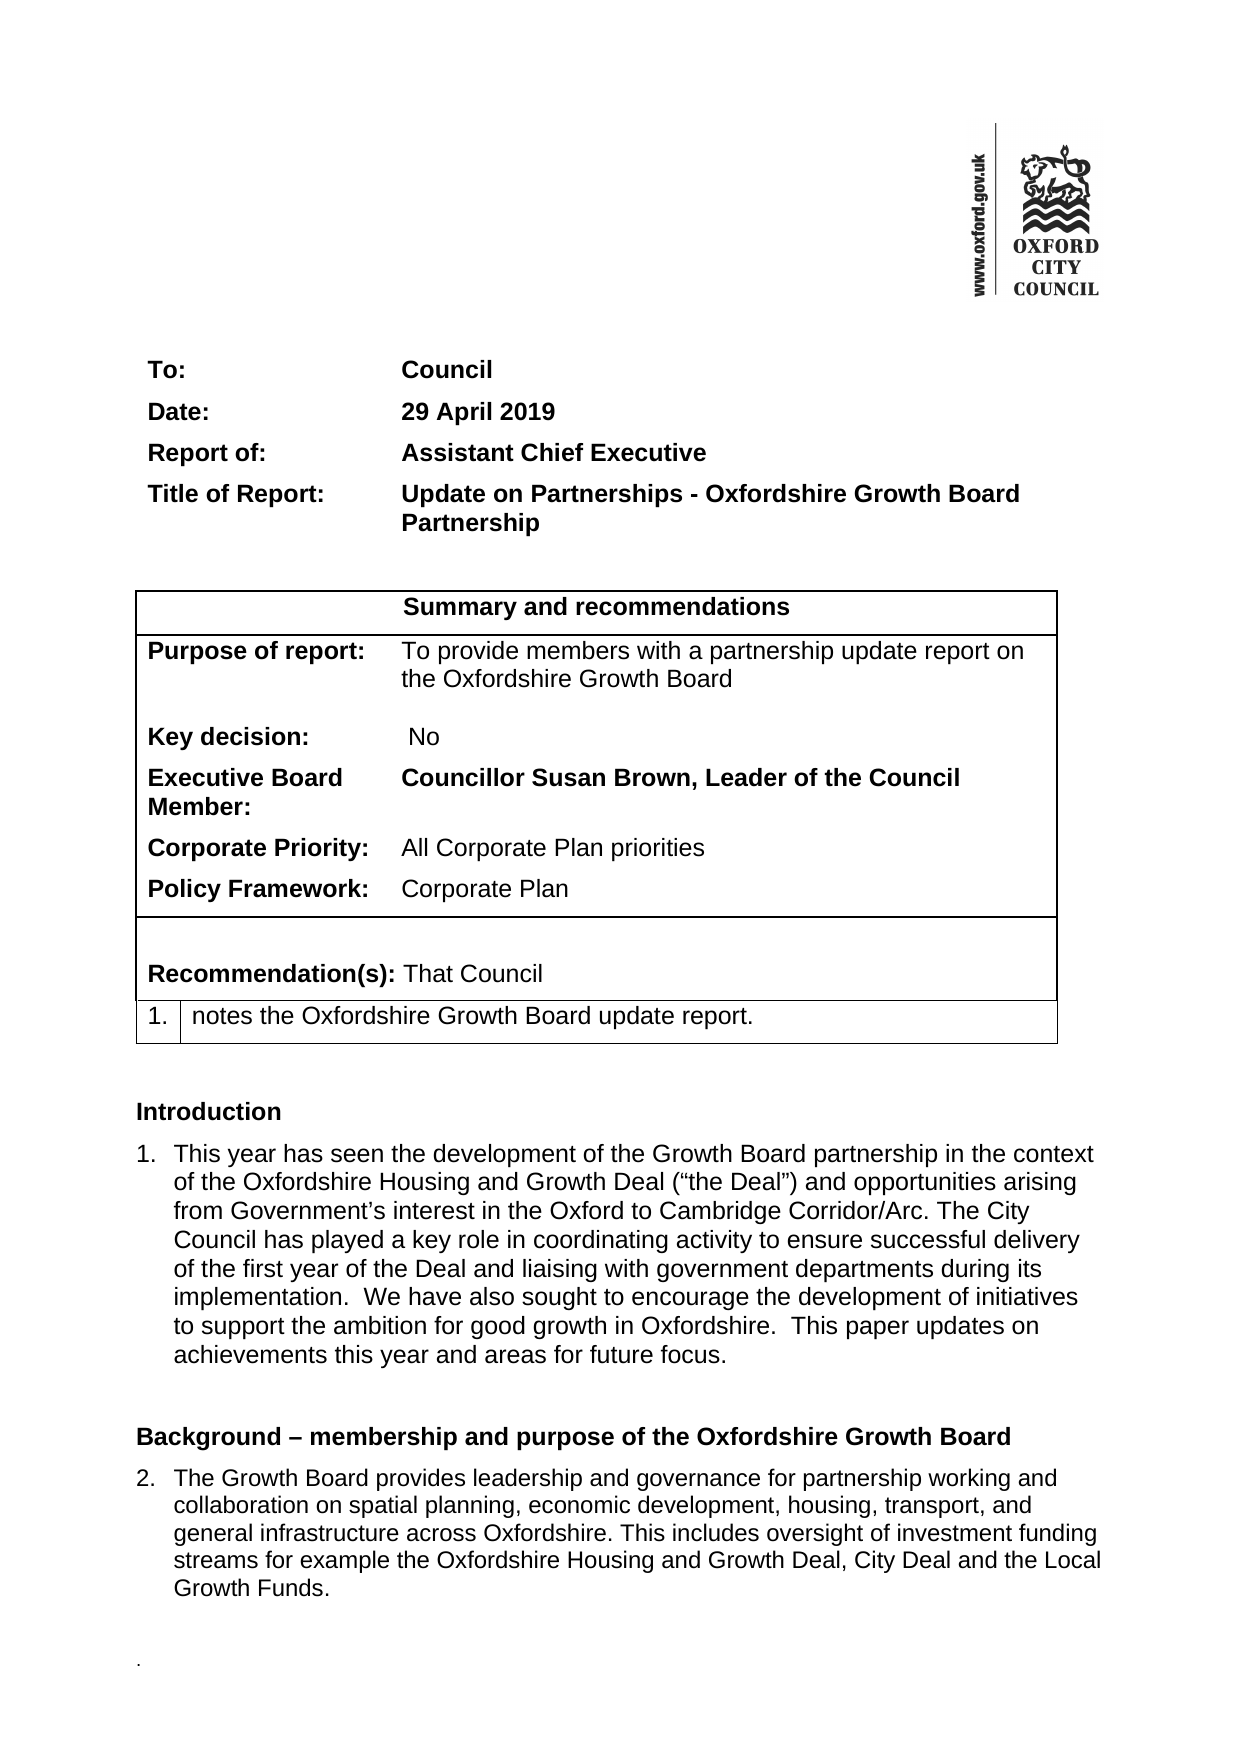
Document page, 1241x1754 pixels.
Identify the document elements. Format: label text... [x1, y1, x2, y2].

list The Growth Board provides leadership and governance for partnership working and collaboration on spatial planning, economic development, housing, transport, and general infrastructure across Oxfordshire. This includes oversight of investment funding streams for example the Oxfordshire Housing and Growth Deal, City Deal and the Local Growth Funds. [136, 1463, 1104, 1602]
table_cell notes the Oxfordshire Growth Board update report. [181, 1001, 1057, 1042]
table_cell 29 April 2019 [390, 396, 1057, 438]
list This year has seen the development of the Growth Board partnership in the context of the Oxfordshire Housing and Growth Deal (“the Deal”) and opportunities arising from Government’s interest in the Oxford to Cambridge Corridor/Arc. The City Council has played a key role in coordinating activity to ensure successful delivery of the first year of the Deal and liaising with government departments during its implementation. We have also sought to encourage the development of initiatives to support the ambition for good growth in Oxfordshire. This paper updates on achievements this year and areas for future focus. [136, 1138, 1104, 1368]
table_cell All Corporate Plan priorities [390, 833, 1056, 874]
table_cell Date: [136, 396, 390, 438]
table_cell Councillor Susan Brown, Leader of the Council [390, 763, 1056, 833]
table_cell Executive Board Member: [137, 763, 390, 833]
table_cell No [390, 722, 1056, 763]
table_header Council [390, 355, 1057, 396]
table_cell 1. [137, 1001, 180, 1042]
table_cell Title of Report: [136, 479, 390, 549]
table_cell Assistant Chief Executive [390, 438, 1057, 479]
text Background – membership and purpose of the Oxfordshire Growth Board [136, 1422, 1104, 1451]
table_cell Corporate Plan [390, 874, 1056, 916]
table_cell Recommendation(s): That Council [137, 918, 1056, 1000]
table_cell Update on Partnerships - Oxfordshire Growth Board Partnership [390, 479, 1057, 549]
table_header To: [136, 355, 390, 396]
table_cell Purpose of report: [137, 636, 390, 722]
table_cell Policy Framework: [137, 874, 390, 916]
table_header Summary and recommendations [137, 592, 1056, 633]
picture [966, 118, 1105, 302]
table_cell Corporate Priority: [137, 833, 390, 874]
table_cell Report of: [136, 438, 390, 479]
subtitle Introduction [136, 1097, 1104, 1126]
table_cell Key decision: [137, 722, 390, 763]
table_cell To provide members with a partnership update report on the Oxfordshire Growth Board [390, 636, 1056, 722]
